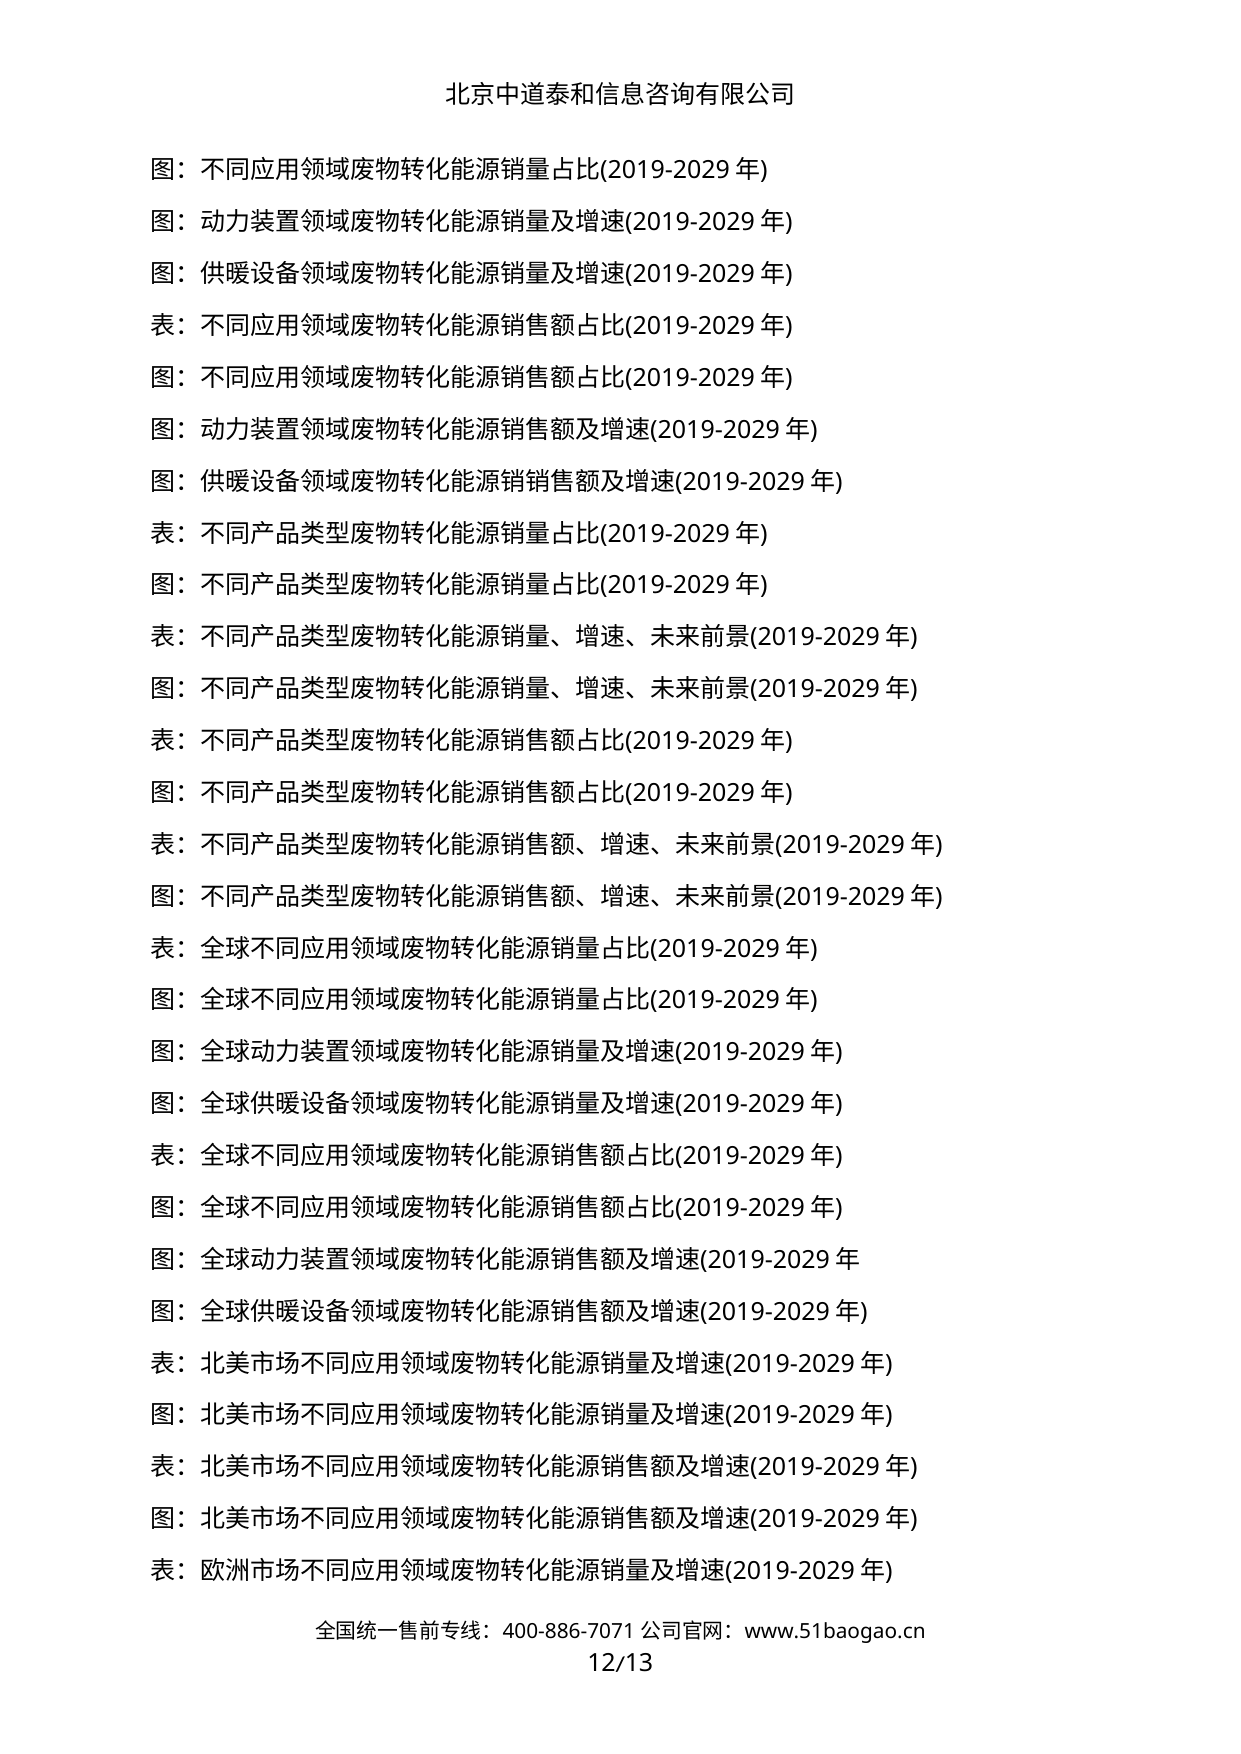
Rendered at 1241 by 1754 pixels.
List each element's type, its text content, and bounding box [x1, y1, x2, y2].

text 表：全球不同应用领域废物转化能源销量占比(2019-2029年) [150, 928, 1090, 964]
text 图：北美市场不同应用领域废物转化能源销量及增速(2019-2029年) [150, 1395, 1090, 1431]
text 表：不同产品类型废物转化能源销量占比(2019-2029年) [150, 513, 1090, 549]
text 图：不同应用领域废物转化能源销售额占比(2019-2029年) [150, 357, 1090, 394]
text 图：供暖设备领域废物转化能源销量及增速(2019-2029年) [150, 254, 1090, 290]
text 图：不同产品类型废物转化能源销量、增速、未来前景(2019-2029年) [150, 669, 1090, 705]
text 表：北美市场不同应用领域废物转化能源销售额及增速(2019-2029年) [150, 1447, 1090, 1483]
text 图：供暖设备领域废物转化能源销销售额及增速(2019-2029年) [150, 461, 1090, 497]
text 表：欧洲市场不同应用领域废物转化能源销量及增速(2019-2029年) [150, 1551, 1090, 1587]
text 表：不同产品类型废物转化能源销售额、增速、未来前景(2019-2029年) [150, 824, 1090, 861]
text 表：不同应用领域废物转化能源销售额占比(2019-2029年) [150, 306, 1090, 342]
text 图：不同产品类型废物转化能源销售额占比(2019-2029年) [150, 772, 1090, 809]
text 图：全球动力装置领域废物转化能源销量及增速(2019-2029年) [150, 1032, 1090, 1068]
text 表：不同产品类型废物转化能源销售额占比(2019-2029年) [150, 721, 1090, 757]
text 图：全球供暖设备领域废物转化能源销售额及增速(2019-2029年) [150, 1291, 1090, 1327]
text 图：全球动力装置领域废物转化能源销售额及增速(2019-2029年 [150, 1239, 1090, 1276]
text 图：动力装置领域废物转化能源销量及增速(2019-2029年) [150, 202, 1090, 238]
text 图：不同产品类型废物转化能源销量占比(2019-2029年) [150, 565, 1090, 601]
text 图：不同产品类型废物转化能源销售额、增速、未来前景(2019-2029年) [150, 876, 1090, 912]
text 图：全球供暖设备领域废物转化能源销量及增速(2019-2029年) [150, 1084, 1090, 1120]
text 图：北美市场不同应用领域废物转化能源销售额及增速(2019-2029年) [150, 1499, 1090, 1535]
text 图：动力装置领域废物转化能源销售额及增速(2019-2029年) [150, 409, 1090, 446]
text 表：不同产品类型废物转化能源销量、增速、未来前景(2019-2029年) [150, 617, 1090, 653]
text 图：全球不同应用领域废物转化能源销量占比(2019-2029年) [150, 980, 1090, 1016]
text 图：不同应用领域废物转化能源销量占比(2019-2029年) [150, 150, 1090, 186]
text 表：北美市场不同应用领域废物转化能源销量及增速(2019-2029年) [150, 1343, 1090, 1379]
text 表：全球不同应用领域废物转化能源销售额占比(2019-2029年) [150, 1136, 1090, 1172]
text 图：全球不同应用领域废物转化能源销售额占比(2019-2029年) [150, 1187, 1090, 1224]
